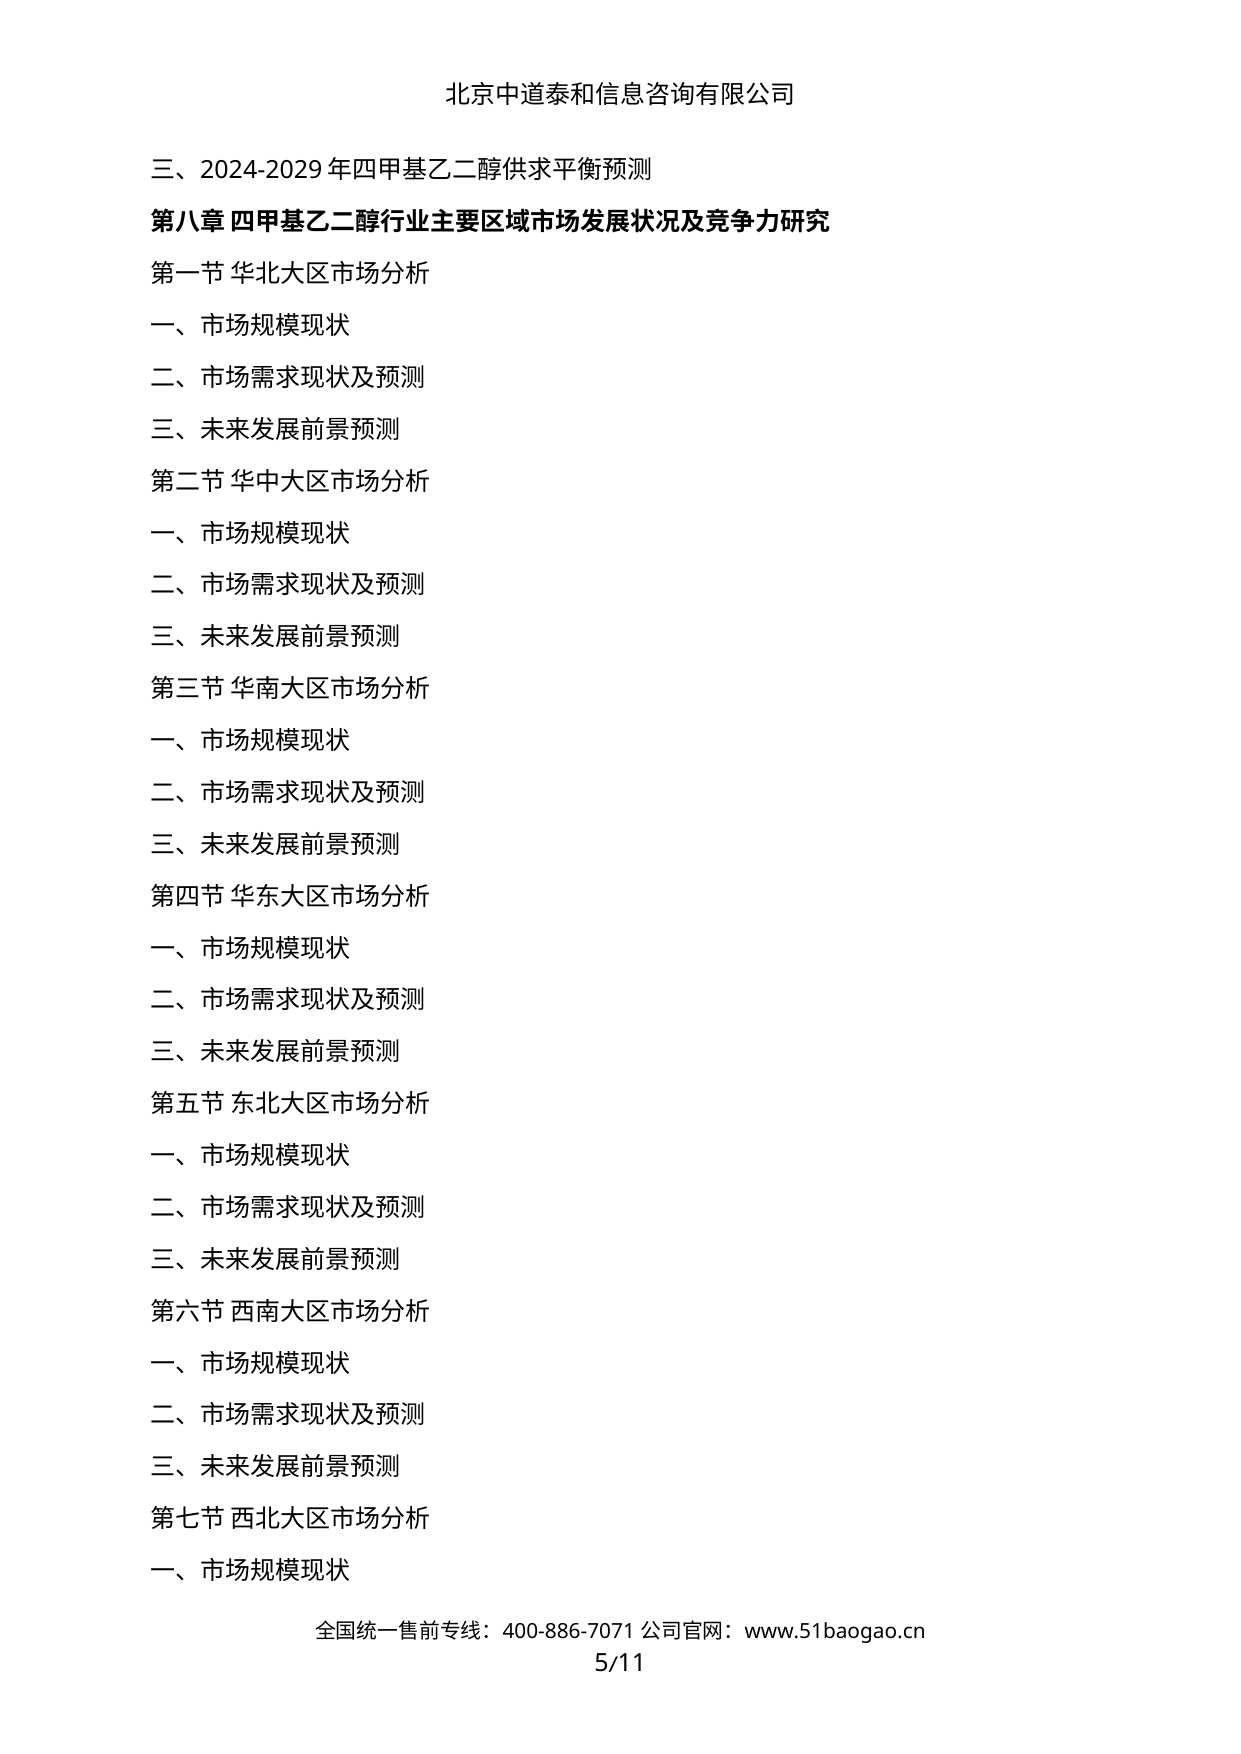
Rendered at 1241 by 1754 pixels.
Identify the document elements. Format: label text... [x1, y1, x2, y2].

text 一、市场规模现状 [150, 513, 1090, 549]
text 第一节 华北大区市场分析 [150, 254, 1090, 290]
text 一、市场规模现状 [150, 928, 1090, 964]
text 三、2024-2029年四甲基乙二醇供求平衡预测 [150, 150, 1090, 186]
text 二、市场需求现状及预测 [150, 980, 1090, 1016]
text 第六节 西南大区市场分析 [150, 1291, 1090, 1327]
text 二、市场需求现状及预测 [150, 1187, 1090, 1224]
text 一、市场规模现状 [150, 1343, 1090, 1379]
text 二、市场需求现状及预测 [150, 1395, 1090, 1431]
text 第五节 东北大区市场分析 [150, 1084, 1090, 1120]
text 第七节 西北大区市场分析 [150, 1499, 1090, 1535]
text 二、市场需求现状及预测 [150, 565, 1090, 601]
text 第三节 华南大区市场分析 [150, 669, 1090, 705]
text 一、市场规模现状 [150, 1136, 1090, 1172]
text 二、市场需求现状及预测 [150, 357, 1090, 394]
text 三、未来发展前景预测 [150, 1239, 1090, 1276]
text 三、未来发展前景预测 [150, 409, 1090, 446]
text 二、市场需求现状及预测 [150, 772, 1090, 809]
text 三、未来发展前景预测 [150, 1447, 1090, 1483]
text 第八章 四甲基乙二醇行业主要区域市场发展状况及竞争力研究 [150, 202, 1090, 238]
text 一、市场规模现状 [150, 306, 1090, 342]
text 第二节 华中大区市场分析 [150, 461, 1090, 497]
text 一、市场规模现状 [150, 721, 1090, 757]
text 第四节 华东大区市场分析 [150, 876, 1090, 912]
text 三、未来发展前景预测 [150, 824, 1090, 861]
text 一、市场规模现状 [150, 1551, 1090, 1587]
text 三、未来发展前景预测 [150, 1032, 1090, 1068]
text 三、未来发展前景预测 [150, 617, 1090, 653]
